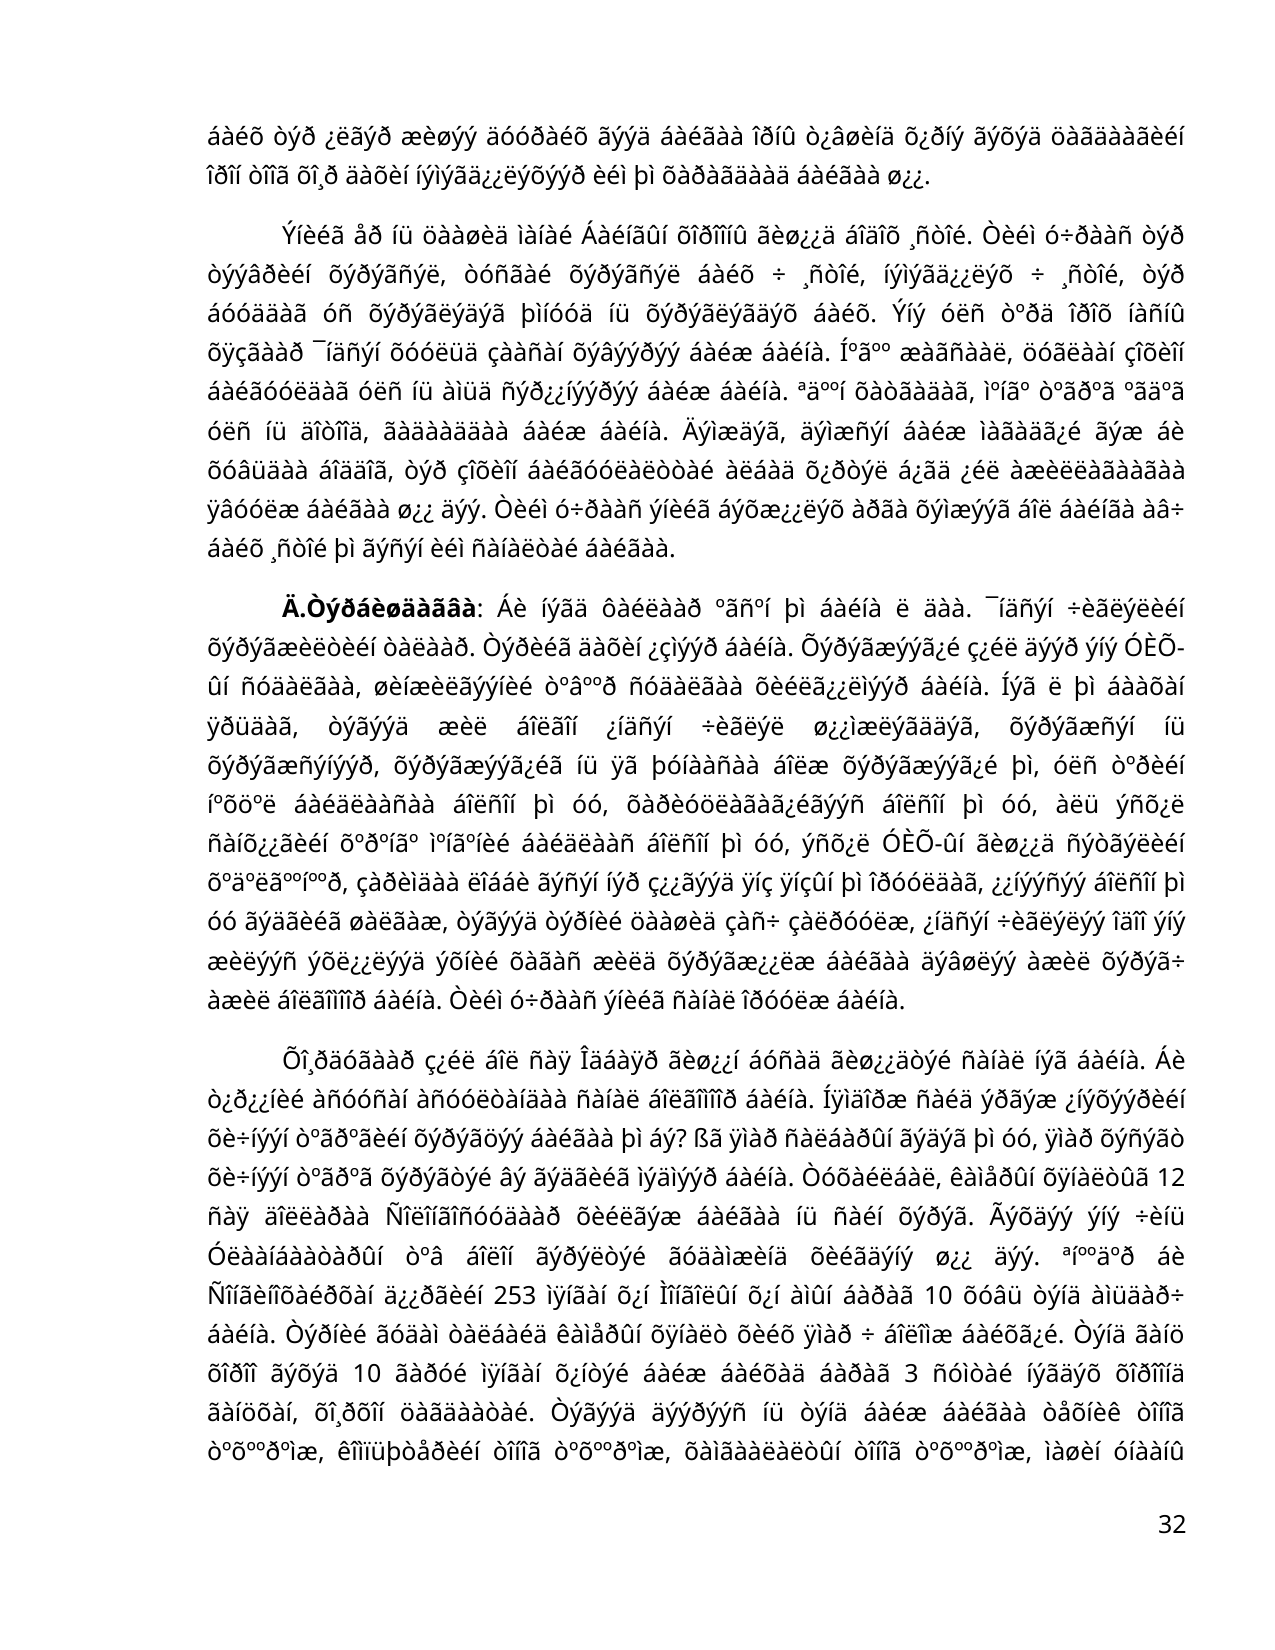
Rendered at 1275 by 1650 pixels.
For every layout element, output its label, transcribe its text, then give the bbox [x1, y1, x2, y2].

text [207, 118, 1186, 191]
text Ä.Òýðáèøäàãâà: Áè íýãä ôàéëààð ºãñºí þì áàéíà ë äàà. ¯íäñýí ÷èãëýëèéí õýðýãæèëòèéí òàëààð. Òýðèéã äàõèí ¿çìýýð áàéíà. Õýðýãæýýã¿é ç¿éë äýýð ýíý ÓÈÕ-ûí ñóäàëãàà, øèíæèëãýýíèé òºâººð ñóäàëãàà õèéëã¿¿ëìýýð áàéíà. Íýã ë þì áààõàí ÿðüäàã, òýãýýä æèë áîëãîí ¿íäñýí ÷èãëýë ø¿¿ìæëýãääýã, õýðýãæñýí íü õýðýãæñýíýýð, õýðýãæýýã¿éã íü ÿã þóíààñàà áîëæ õýðýãæýýã¿é þì, óëñ òºðèéí íºõöºë áàéäëààñàà áîëñîí þì óó, õàðèóöëàãàã¿éãýýñ áîëñîí þì óó, àëü ýñõ¿ë ñàíõ¿¿ãèéí õºðºíãº ìºíãºíèé áàéäëààñ áîëñîí þì óó, ýñõ¿ë ÓÈÕ-ûí ãèø¿¿ä ñýòãýëèéí õºäºëãººíººð, çàðèìäàà ëîááè ãýñýí íýð ç¿¿ãýýä ÿíç ÿíçûí þì îðóóëäàã, ¿¿íýýñýý áîëñîí þì óó ãýäãèéã øàëãàæ, òýãýýä òýðíèé öààøèä çàñ÷ çàëðóóëæ, ¿íäñýí ÷èãëýëýý îäîî ýíý æèëýýñ ýõë¿¿ëýýä ýõíèé õàãàñ æèëä õýðýãæ¿¿ëæ áàéãàà äýâøëýý àæèë õýðýã÷ àæèë áîëãîìîîð áàéíà. Òèéì ó÷ðààñ ýíèéã ñàíàë îðóóëæ áàéíà. [207, 591, 1186, 1016]
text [207, 1042, 1186, 1468]
text Ýíèéã åð íü öààøèä ìàíàé Áàéíãûí õîðîîíû ãèø¿¿ä áîäîõ ¸ñòîé. Òèéì ó÷ðààñ òýð òýýâðèéí õýðýãñýë, òóñãàé õýðýãñýë áàéõ ÷ ¸ñòîé, íýìýãä¿¿ëýõ ÷ ¸ñòîé, òýð áóóääàã óñ õýðýãëýäýã þìíóóä íü õýðýãëýãäýõ áàéõ. Ýíý óëñ òºðä îðîõ íàñíû õÿçãààð ¯íäñýí õóóëüä çààñàí õýâýýðýý áàéæ áàéíà. Íºãºº æàãñààë, öóãëààí çîõèîí áàéãóóëäàã óëñ íü àìüä ñýð¿¿íýýðýý áàéæ áàéíà. ªäººí õàòãàäàã, ìºíãº òºãðºã ºãäºã óëñ íü äîòîîä, ãàäààääàà áàéæ áàéíà. Äýìæäýã, äýìæñýí áàéæ ìàãàäã¿é ãýæ áè õóâüäàà áîääîã, òýð çîõèîí áàéãóóëàëòòàé àëáàä õ¿ðòýë á¿ãä ¿éë àæèëëàãààãàà ÿâóóëæ áàéãàà ø¿¿ äýý. Òèéì ó÷ðààñ ýíèéã áýõæ¿¿ëýõ àðãà õýìæýýã áîë áàéíãà àâ÷ áàéõ ¸ñòîé þì ãýñýí èéì ñàíàëòàé áàéãàà. [207, 217, 1186, 565]
